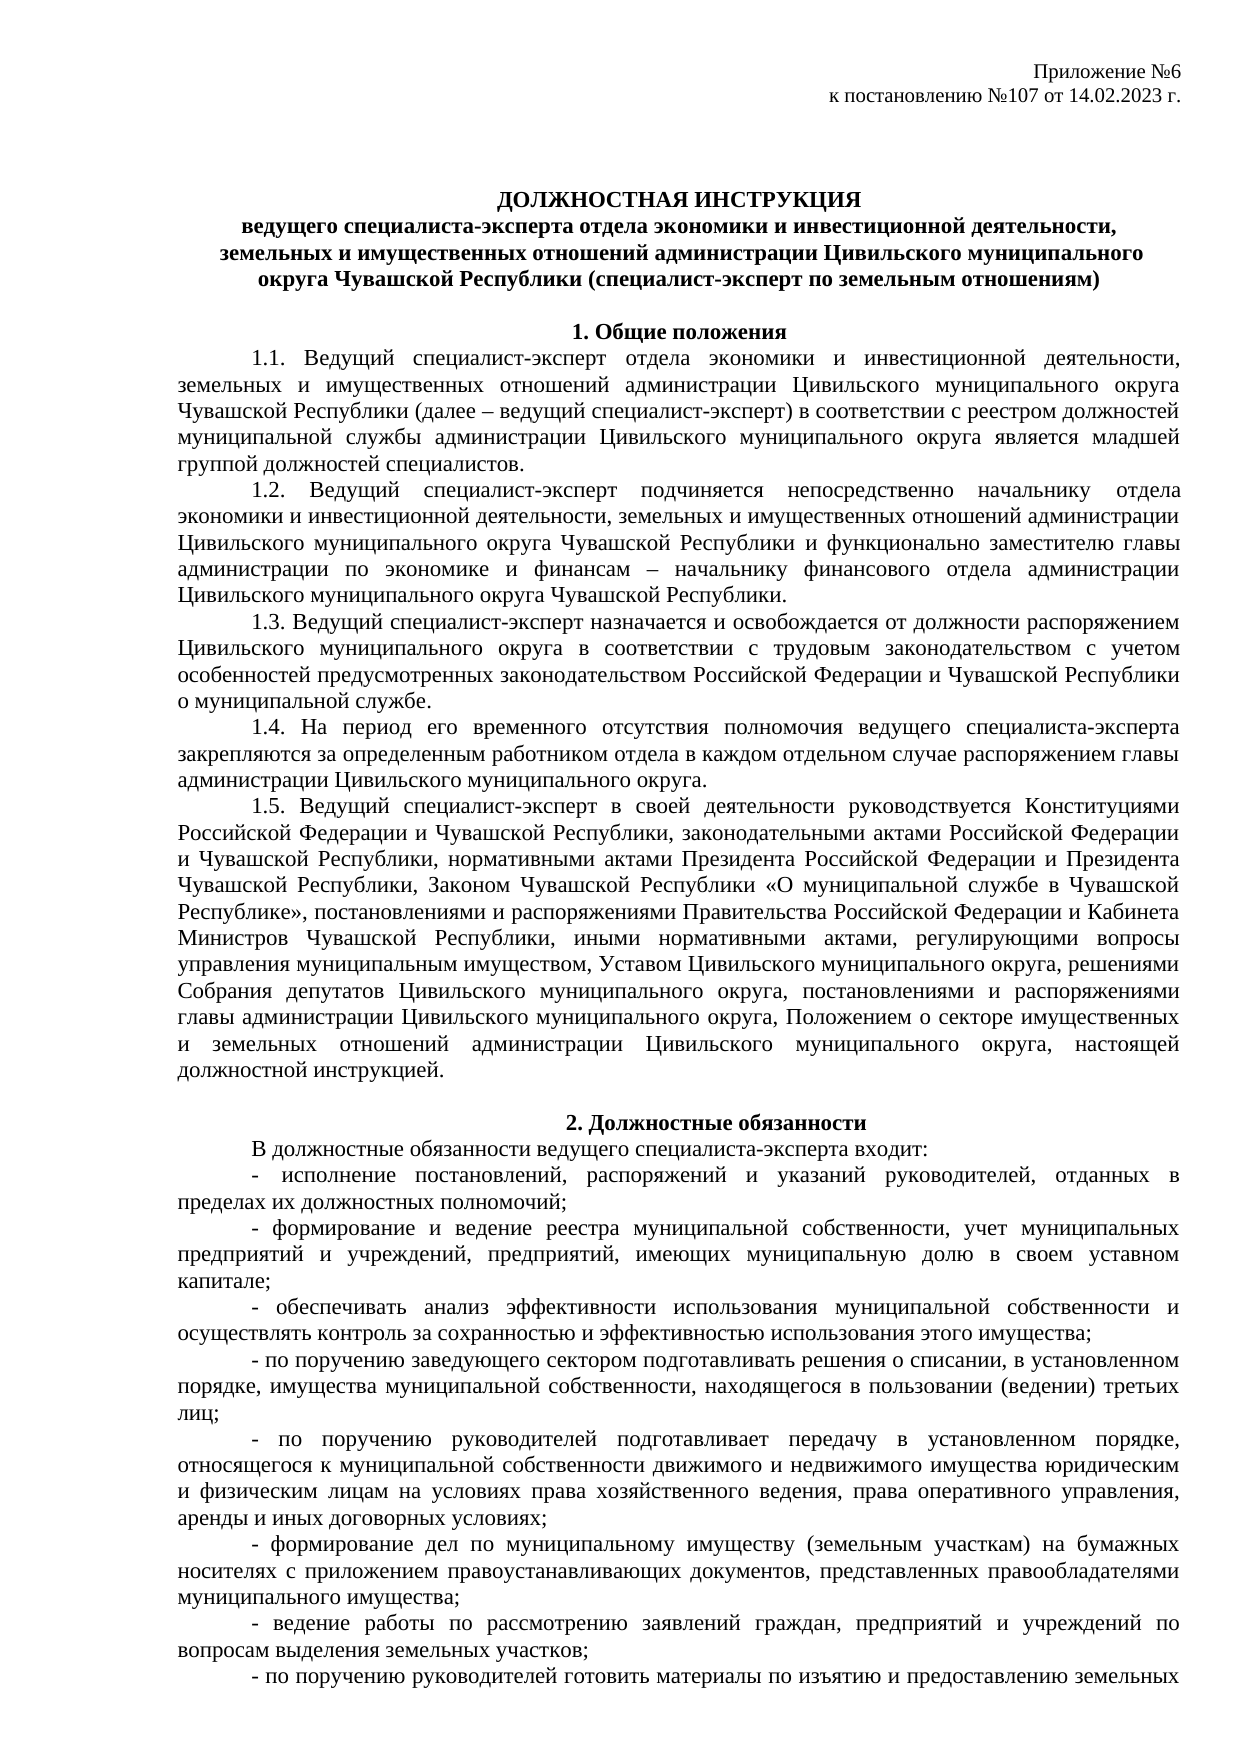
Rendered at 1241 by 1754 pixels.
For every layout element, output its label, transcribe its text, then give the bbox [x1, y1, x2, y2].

text - формирование дел по муниципальному имуществу (земельным участкам) на бумажных носителях с приложением правоустанавливающих документов, представленных правообладателями муниципального имущества; [177, 1530, 1181, 1609]
text - по поручению заведующего сектором подготавливать решения о списании, в установленном порядке, имущества муниципальной собственности, находящегося в пользовании (ведении) третьих лиц; [177, 1346, 1181, 1425]
text - ведение работы по рассмотрению заявлений граждан, предприятий и учреждений по вопросам выделения земельных участков; [177, 1609, 1181, 1662]
text В должностные обязанности ведущего специалиста-эксперта входит: [177, 1135, 1181, 1161]
text 1.5. Ведущий специалист-эксперт в своей деятельности руководствуется Конституциями Российской Федерации и Чувашской Республики, законодательными актами Российской Федерации и Чувашской Республики, нормативными актами Президента Российской Федерации и Президента Чувашской Республики, Законом Чувашской Республики «О муниципальной службе в Чувашской Республике», постановлениями и распоряжениями Правительства Российской Федерации и Кабинета Министров Чувашской Республики, иными нормативными актами, регулирующими вопросы управления муниципальным имуществом, Уставом Цивильского муниципального округа, решениями Собрания депутатов Цивильского муниципального округа, постановлениями и распоряжениями главы администрации Цивильского муниципального округа, Положением о секторе имущественных и земельных отношений администрации Цивильского муниципального округа, настоящей должностной инструкцией. [177, 792, 1181, 1082]
text земельных и имущественных отношений администрации Цивильского муниципального округа Чувашской Республики (специалист-эксперт по земельным отношениям) [177, 239, 1181, 292]
text 1.3. Ведущий специалист-эксперт назначается и освобождается от должности распоряжением Цивильского муниципального округа в соответствии с трудовым законодательством с учетом особенностей предусмотренных законодательством Российской Федерации и Чувашской Республики о муниципальной службе. [177, 608, 1181, 713]
list исполнение постановлений, распоряжений и указаний руководителей, отданных в пределах их должностных полномочий; [177, 1161, 1181, 1214]
text - формирование и ведение реестра муниципальной собственности, учет муниципальных предприятий и учреждений, предприятий, имеющих муниципальную долю в своем уставном капитале; [177, 1214, 1181, 1293]
text 1.1. Ведущий специалист-эксперт отдела экономики и инвестиционной деятельности, земельных и имущественных отношений администрации Цивильского муниципального округа Чувашской Республики (далее – ведущий специалист-эксперт) в соответствии с реестром должностей муниципальной службы администрации Цивильского муниципального округа является младшей группой должностей специалистов. [177, 344, 1181, 476]
text к постановлению №107 от 14.02.2023 г. [177, 83, 1181, 107]
text ДОЛЖНОСТНАЯ ИНСТРУКЦИЯ [177, 186, 1181, 213]
text 1.2. Ведущий специалист-эксперт подчиняется непосредственно начальнику отдела экономики и инвестиционной деятельности, земельных и имущественных отношений администрации Цивильского муниципального округа Чувашской Республики и функционально заместителю главы администрации по экономике и финансам – начальнику финансового отдела администрации Цивильского муниципального округа Чувашской Республики. [177, 476, 1181, 608]
text 1.4. На период его временного отсутствия полномочия ведущего специалиста-эксперта закрепляются за определенным работником отдела в каждом отдельном случае распоряжением главы администрации Цивильского муниципального округа. [177, 713, 1181, 792]
text ведущего специалиста-эксперта отдела экономики и инвестиционной деятельности, [177, 213, 1181, 239]
text - обеспечивать анализ эффективности использования муниципальной собственности и осуществлять контроль за сохранностью и эффективностью использования этого имущества; [177, 1293, 1181, 1346]
text 2. Должностные обязанности [177, 1109, 1181, 1135]
text Приложение №6 [177, 59, 1181, 83]
text - по поручению руководителей подготавливает передачу в установленном порядке, относящегося к муниципальной собственности движимого и недвижимого имущества юридическим и физическим лицам на условиях права хозяйственного ведения, права оперативного управления, аренды и иных договорных условиях; [177, 1425, 1181, 1530]
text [177, 1662, 1181, 1688]
text 1. Общие положения [177, 318, 1181, 344]
